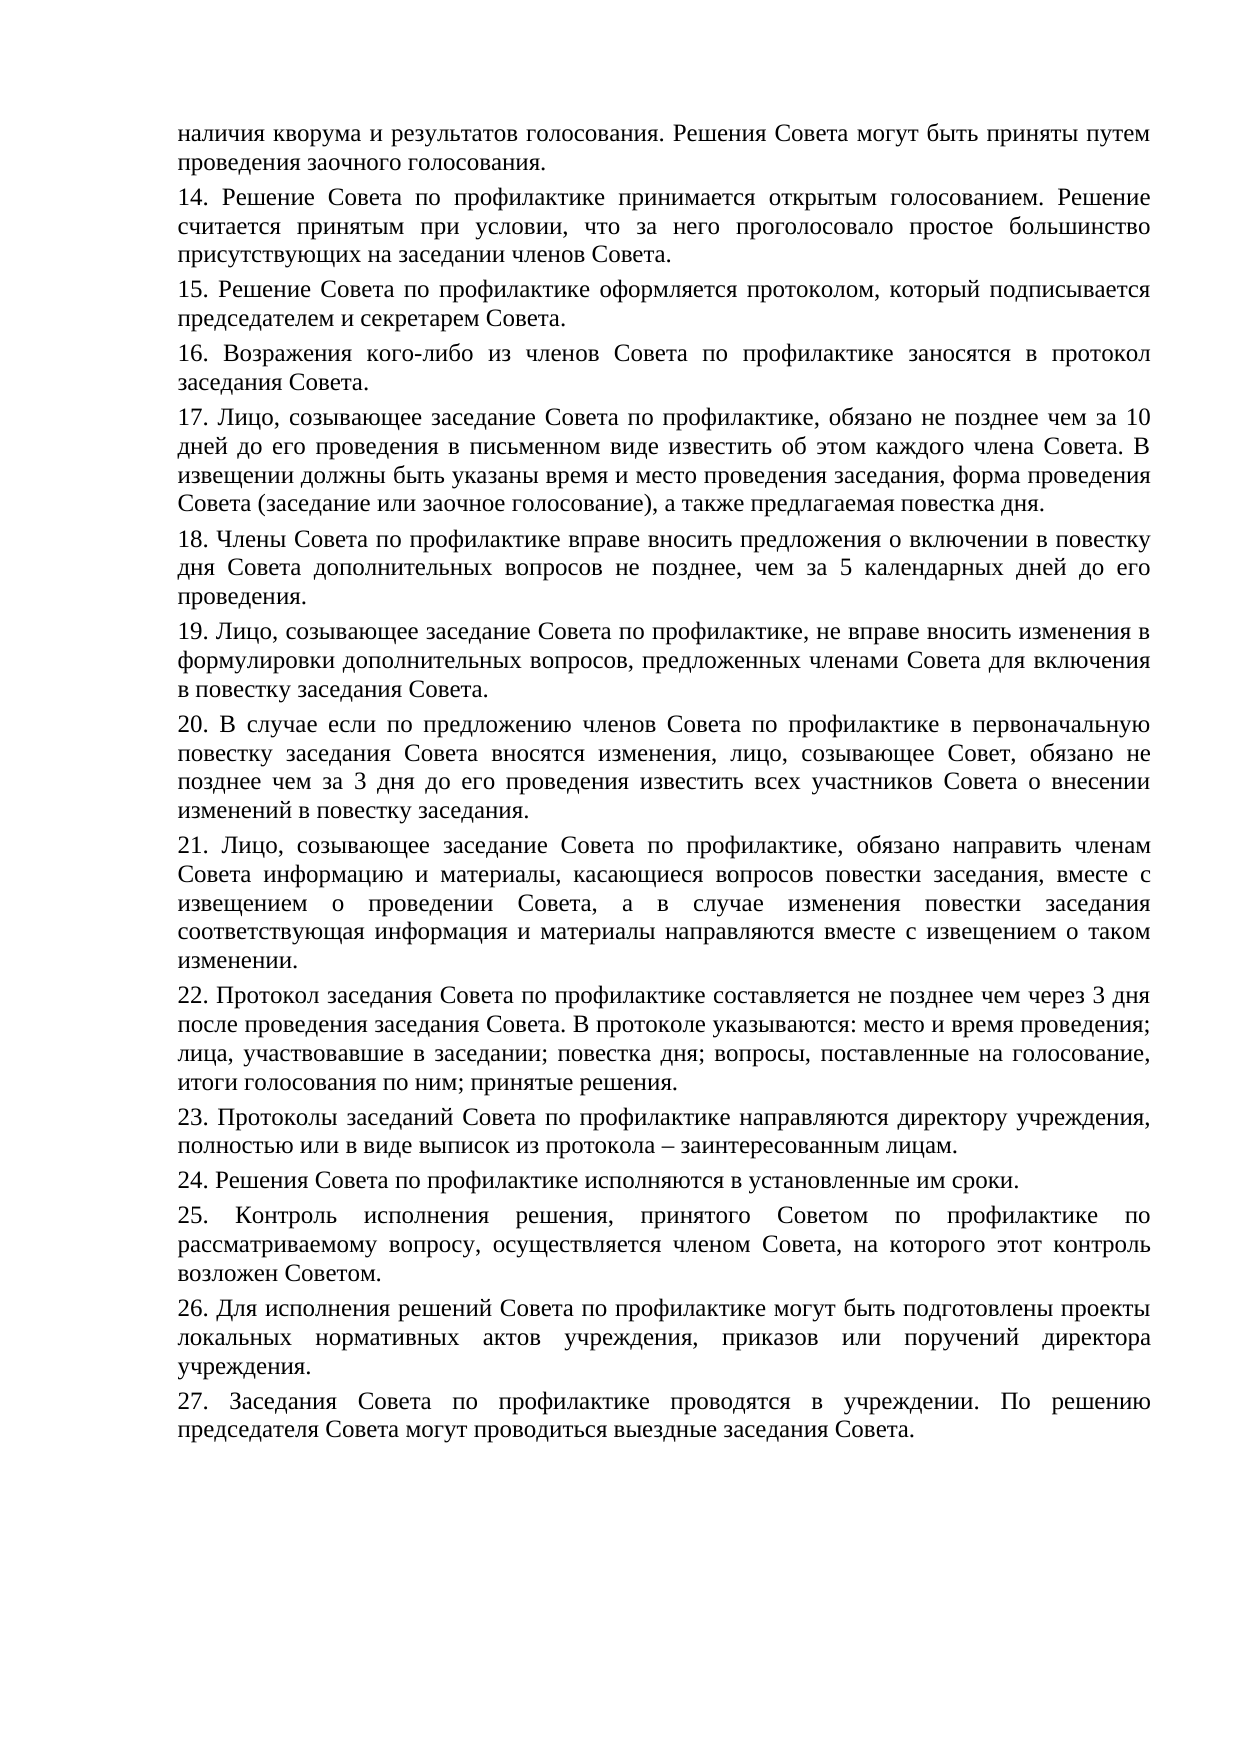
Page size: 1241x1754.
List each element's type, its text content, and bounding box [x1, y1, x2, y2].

text 27. Заседания Совета по профилактике проводятся в учреждении. По решению председателя Совета могут проводиться выездные заседания Совета. [177, 1386, 1152, 1443]
text 19. Лицо, созывающее заседание Совета по профилактике, не вправе вносить изменения в формулировки дополнительных вопросов, предложенных членами Совета для включения в повестку заседания Совета. [177, 616, 1152, 702]
text 22. Протокол заседания Совета по профилактике составляется не позднее чем через 3 дня после проведения заседания Совета. В протоколе указываются: место и время проведения; лица, участвовавшие в заседании; повестка дня; вопросы, поставленные на голосование, итоги голосования по ним; принятые решения. [177, 980, 1152, 1095]
text 26. Для исполнения решений Совета по профилактике могут быть подготовлены проекты локальных нормативных актов учреждения, приказов или поручений директора учреждения. [177, 1293, 1152, 1379]
text 25. Контроль исполнения решения, принятого Советом по профилактике по рассматриваемому вопросу, осуществляется членом Совета, на которого этот контроль возложен Советом. [177, 1201, 1152, 1287]
text 17. Лицо, созывающее заседание Совета по профилактике, обязано не позднее чем за 10 дней до его проведения в письменном виде известить об этом каждого члена Совета. В извещении должны быть указаны время и место проведения заседания, форма проведения Совета (заседание или заочное голосование), а также предлагаемая повестка дня. [177, 402, 1152, 517]
text 24. Решения Совета по профилактике исполняются в установленные им сроки. [177, 1166, 1152, 1194]
text 16. Возражения кого-либо из членов Совета по профилактике заносятся в протокол заседания Совета. [177, 338, 1152, 396]
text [177, 118, 1152, 176]
text 23. Протоколы заседаний Совета по профилактике направляются директору учреждения, полностью или в виде выписок из протокола – заинтересованным лицам. [177, 1102, 1152, 1159]
text 18. Члены Совета по профилактике вправе вносить предложения о включении в повестку дня Совета дополнительных вопросов не позднее, чем за 5 календарных дней до его проведения. [177, 524, 1152, 610]
text 20. В случае если по предложению членов Совета по профилактике в первоначальную повестку заседания Совета вносятся изменения, лицо, созывающее Совет, обязано не позднее чем за 3 дня до его проведения известить всех участников Совета о внесении изменений в повестку заседания. [177, 709, 1152, 824]
text 15. Решение Совета по профилактике оформляется протоколом, который подписывается председателем и секретарем Совета. [177, 274, 1152, 332]
text 14. Решение Совета по профилактике принимается открытым голосованием. Решение считается принятым при условии, что за него проголосовало простое большинство присутствующих на заседании членов Совета. [177, 182, 1152, 268]
text 21. Лицо, созывающее заседание Совета по профилактике, обязано направить членам Совета информацию и материалы, касающиеся вопросов повестки заседания, вместе с извещением о проведении Совета, а в случае изменения повестки заседания соответствующая информация и материалы направляются вместе с извещением о таком изменении. [177, 830, 1152, 974]
